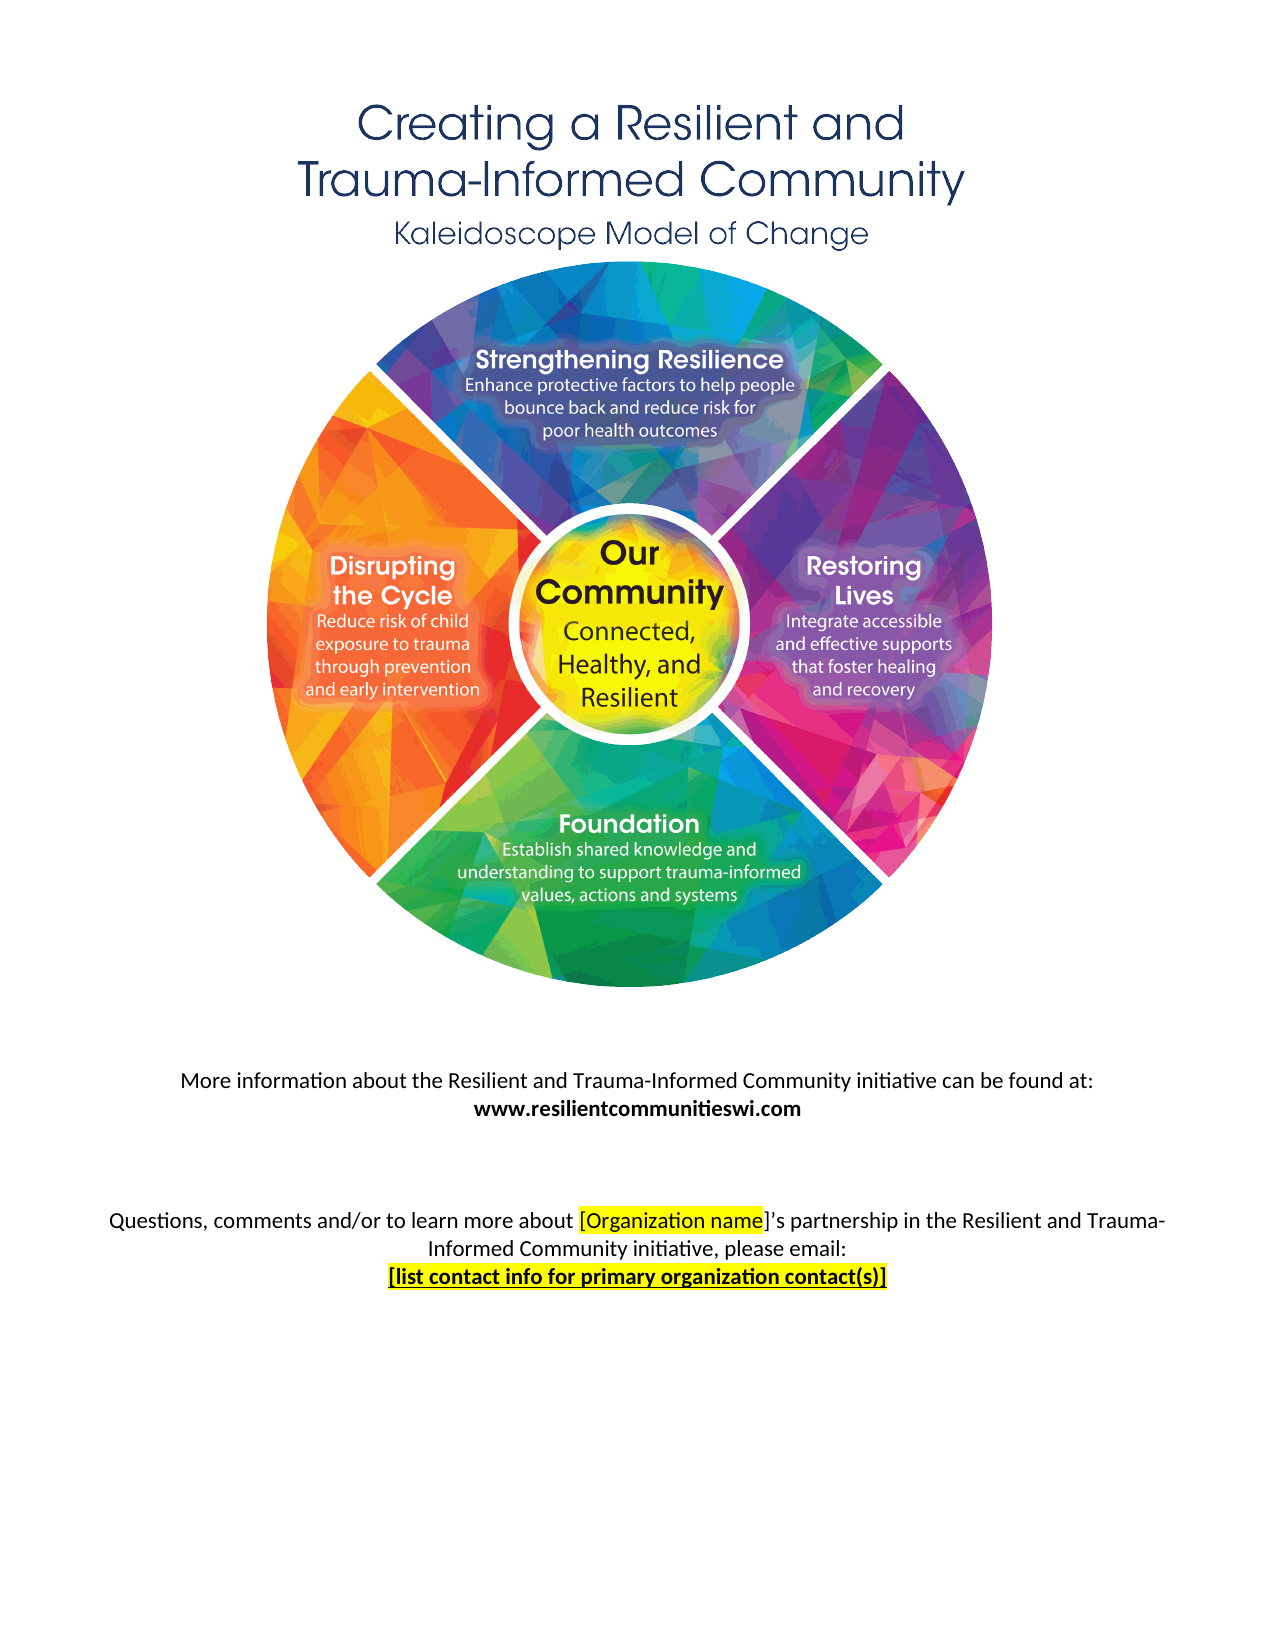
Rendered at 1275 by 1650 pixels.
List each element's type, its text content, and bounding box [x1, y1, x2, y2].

text More information about the Resilient and Trauma-Informed Community initiative can be found at: [75, 1066, 1200, 1094]
picture [243, 88, 1019, 1004]
text [list contact info for primary organization contact(s)] [75, 1262, 1200, 1290]
text www.resilientcommunitieswi.com [75, 1094, 1200, 1122]
text Questions, comments and/or to learn more about [Organization name]’s partnership in the Resilient and Trauma-Informed Community initiative, please email: [75, 1206, 1200, 1262]
